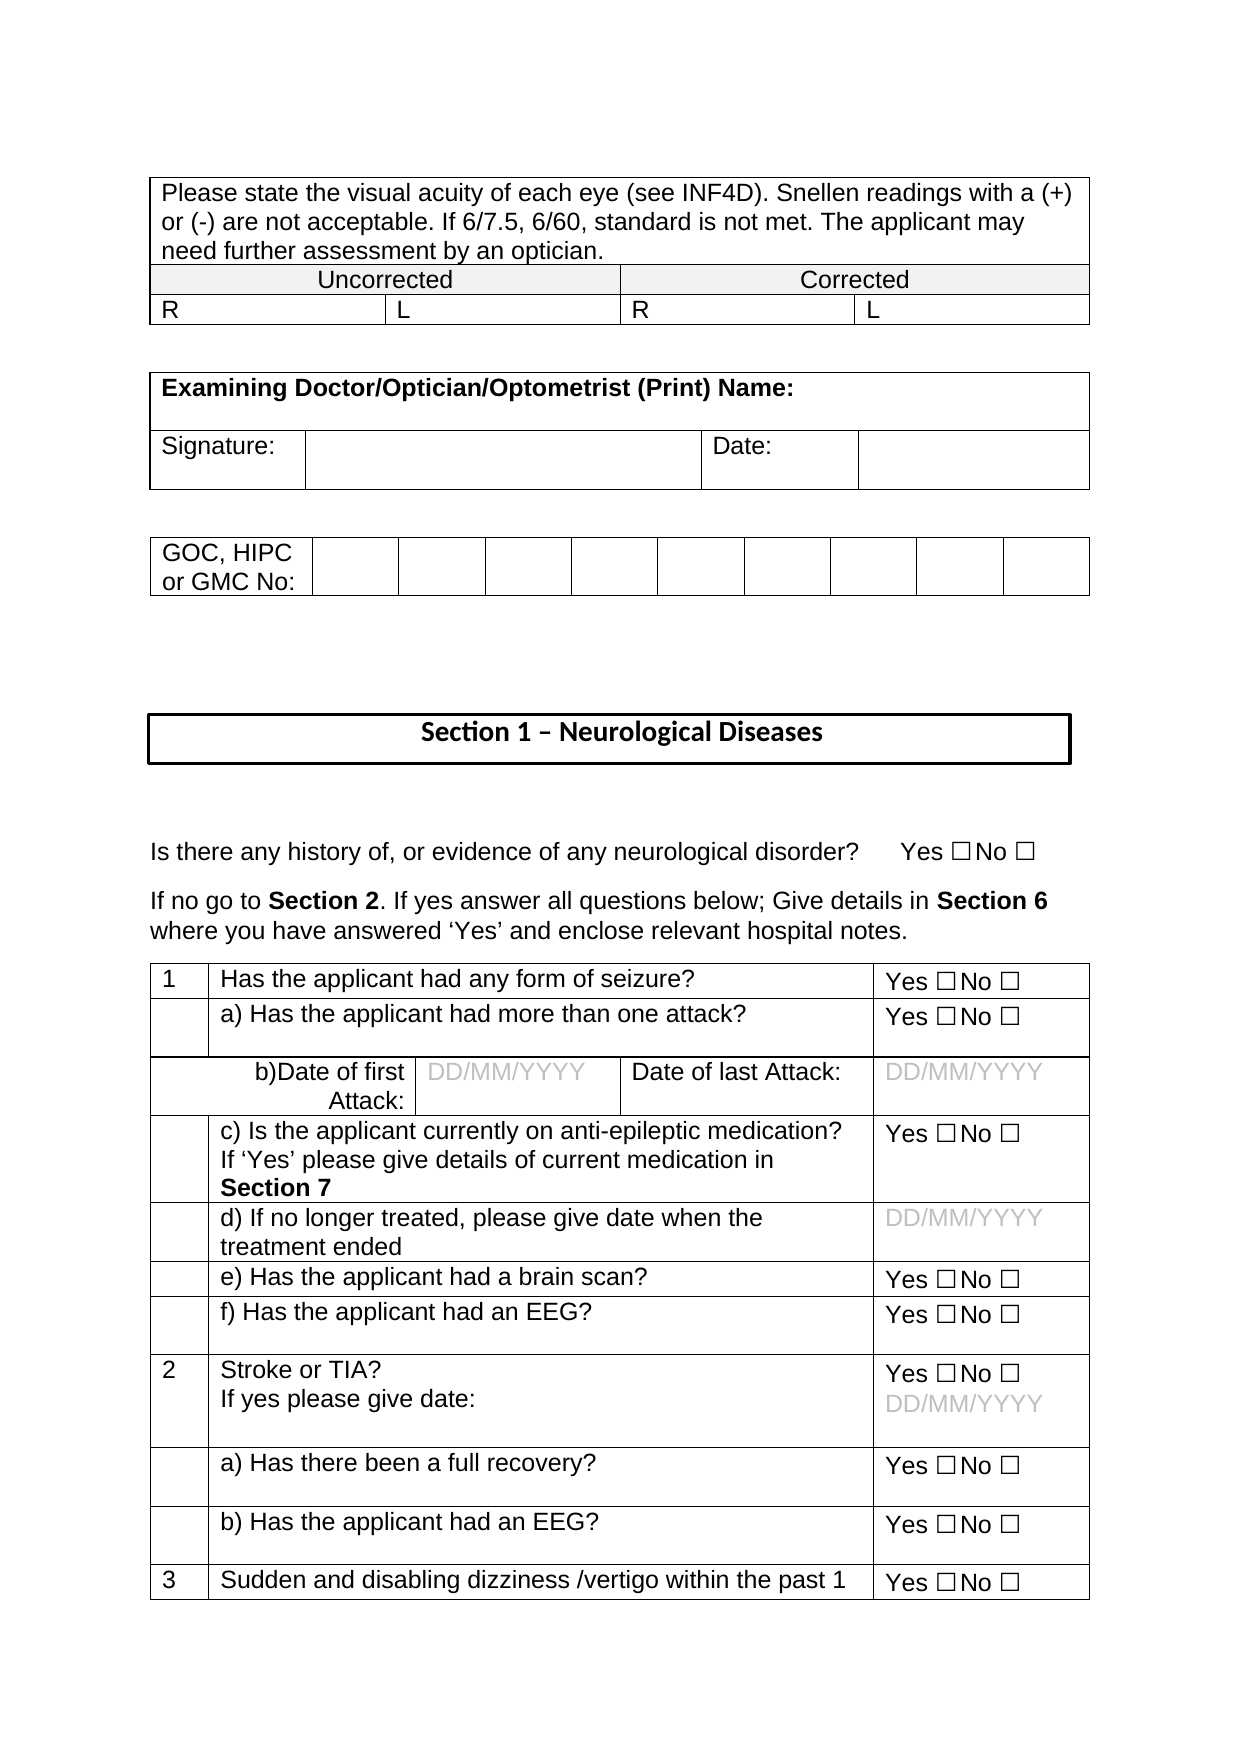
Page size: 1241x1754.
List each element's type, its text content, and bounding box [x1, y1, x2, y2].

table_cell Yes ☐ No ☐ [874, 1448, 1089, 1506]
table_cell c) Is the applicant currently on anti-epileptic medication? If ‘Yes’ please give details of current medication in Section 7 [209, 1116, 873, 1202]
table_header [917, 538, 1003, 595]
table_cell DD/MM/YYYY [874, 1058, 1089, 1115]
table_header Has the applicant had any form of seizure? [209, 964, 873, 998]
text If no go to Section 2. If yes answer all questions below; Give details in Section 6 where you have answered ‘Yes’ and enclose relevant hospital notes. [150, 886, 1090, 945]
table_header Examining Doctor/Optician/Optometrist (Print) Name: [151, 373, 1089, 430]
table_cell [151, 1262, 208, 1296]
table_header [399, 538, 485, 595]
table_cell f) Has the applicant had an EEG? [209, 1297, 873, 1354]
table_cell R [151, 295, 385, 324]
table_cell L [855, 295, 1089, 324]
table_cell a) Has the applicant had more than one attack? [209, 999, 873, 1056]
table_cell b) Has the applicant had an EEG? [209, 1507, 873, 1564]
table_cell [151, 1116, 208, 1202]
table_cell 2 [151, 1355, 208, 1447]
table_header GOC, HIPC or GMC No: [151, 538, 312, 595]
table_header [831, 538, 916, 595]
table_cell Date of last Attack: [621, 1058, 873, 1115]
table_cell Yes ☐ No ☐ [874, 1507, 1089, 1564]
table_header [313, 538, 398, 595]
table_cell [151, 1203, 208, 1261]
table_cell Yes ☐ No ☐ [874, 999, 1089, 1056]
table_cell [306, 431, 701, 489]
table_cell [151, 999, 208, 1056]
table_cell Yes ☐ No ☐ [874, 1297, 1089, 1354]
table_header [745, 538, 830, 595]
table_header Please state the visual acuity of each eye (see INF4D). Snellen readings with a (+) or (-) are not acceptable. If 6/7.5, 6/60, standard is not met. The applicant may need further assessment by an optician. [151, 178, 1089, 264]
table_header Yes ☐ No ☐ [874, 964, 1089, 998]
table_cell 3 [151, 1565, 208, 1599]
table_cell Yes ☐ No ☐ [874, 1565, 1089, 1599]
table_cell e) Has the applicant had a brain scan? [209, 1262, 873, 1296]
table_cell R [621, 295, 854, 324]
table_cell b)Date of first Attack: [151, 1058, 415, 1115]
table_cell [859, 431, 1089, 489]
table_header [658, 538, 744, 595]
table_cell [151, 1297, 208, 1354]
text Is there any history of, or evidence of any neurological disorder? Yes ☐ No ☐ [150, 833, 1090, 867]
table_cell a) Has there been a full recovery? [209, 1448, 873, 1506]
table_cell [151, 1448, 208, 1506]
table_header [1004, 538, 1089, 595]
table_cell Date: [702, 431, 858, 489]
table_cell [151, 1507, 208, 1564]
table_header [572, 538, 657, 595]
table_header [486, 538, 571, 595]
table_cell DD/MM/YYYY [874, 1203, 1089, 1261]
table_cell Corrected [621, 265, 1089, 294]
table_cell Stroke or TIA? If yes please give date: [209, 1355, 873, 1447]
table_cell Uncorrected [151, 265, 620, 294]
table_cell Yes ☐ No ☐ [874, 1116, 1089, 1202]
table_cell d) If no longer treated, please give date when the treatment ended [209, 1203, 873, 1261]
table_cell Yes ☐ No ☐ [874, 1262, 1089, 1296]
table_header 1 [151, 964, 208, 998]
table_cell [209, 1565, 873, 1599]
table_cell DD/MM/YYYY [416, 1058, 620, 1115]
table_cell Yes ☐ No ☐ DD/MM/YYYY [874, 1355, 1089, 1447]
table_cell Signature: [151, 431, 305, 489]
table_cell L [386, 295, 620, 324]
